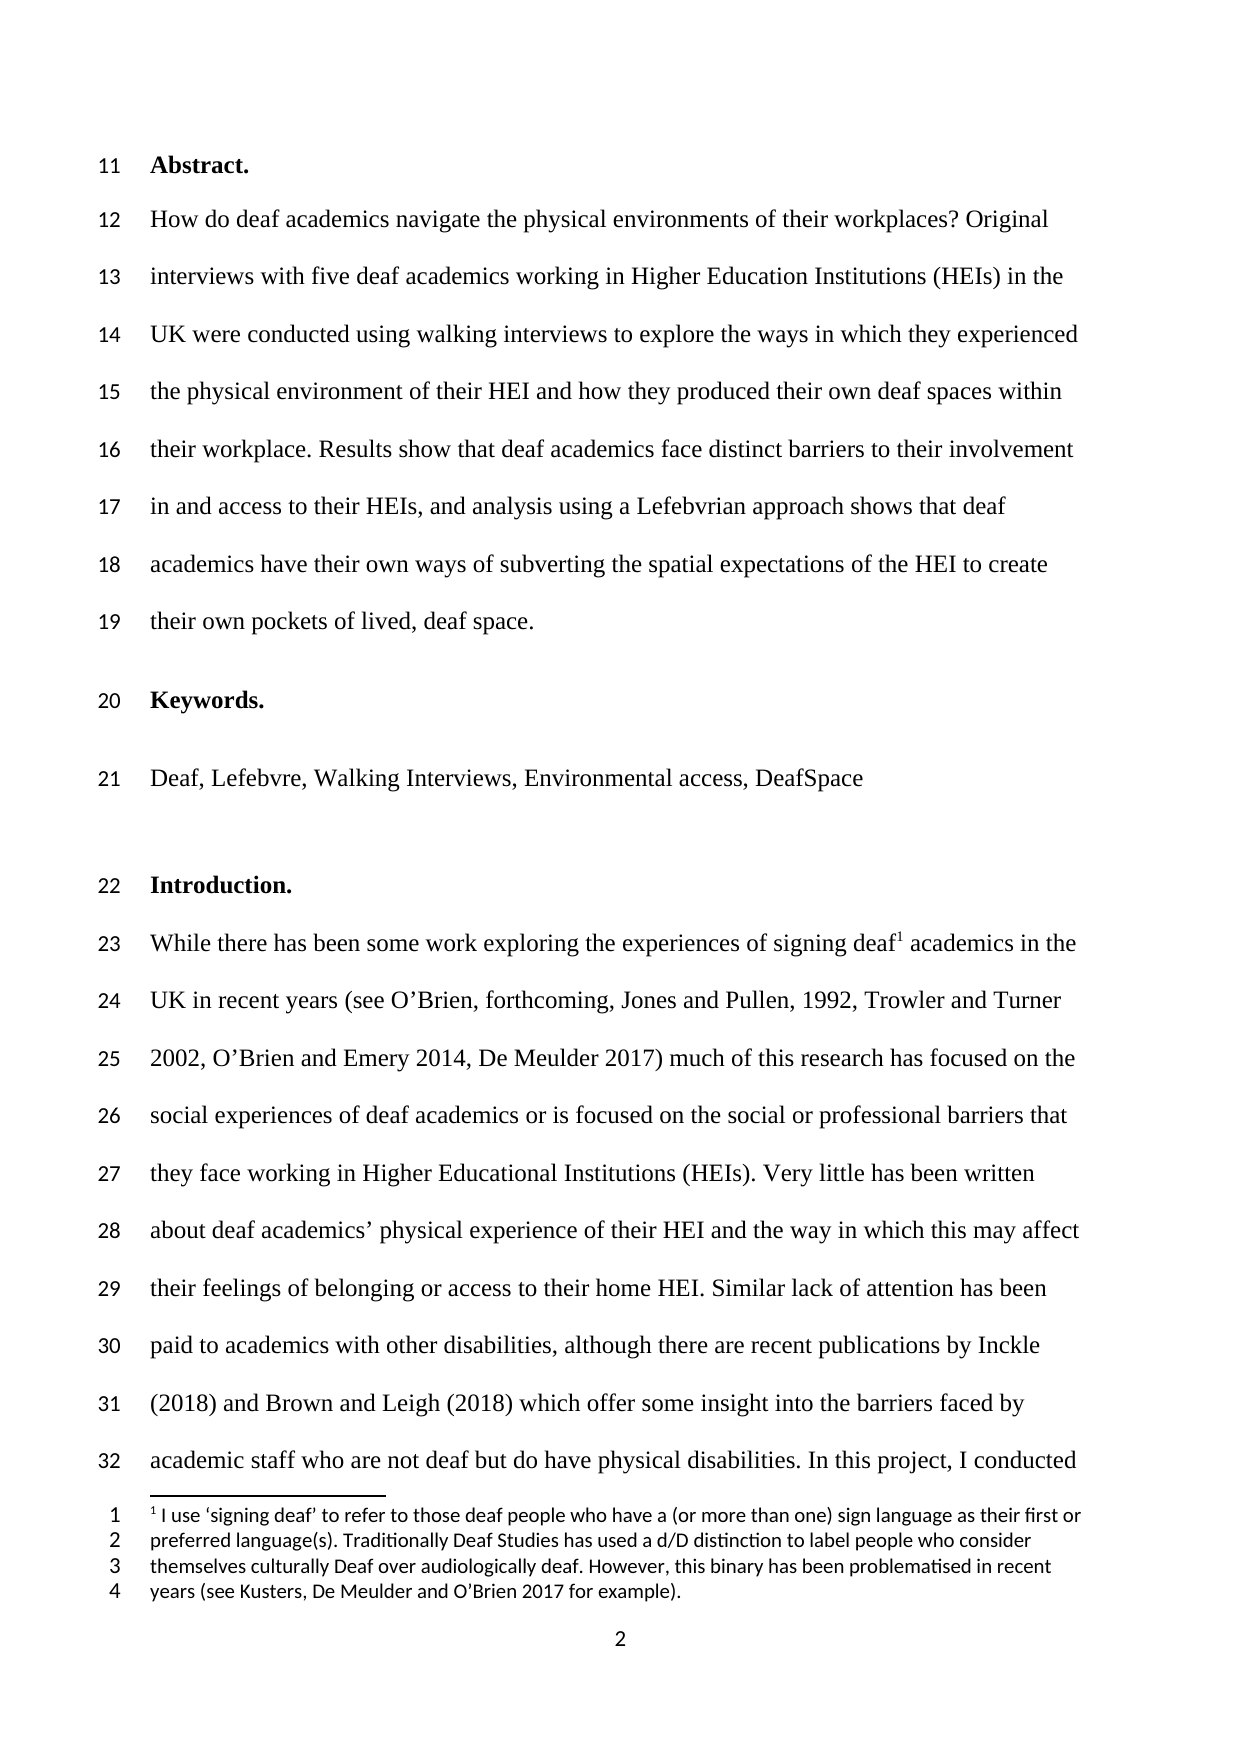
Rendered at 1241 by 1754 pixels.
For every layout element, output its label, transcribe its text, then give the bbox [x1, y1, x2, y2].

text Keywords. [150, 685, 1090, 713]
subtitle Introduction. [150, 871, 1090, 899]
text How do deaf academics navigate the physical environments of their workplaces? Original interviews with five deaf academics working in Higher Education Institutions (HEIs) in the UK were conducted using walking interviews to explore the ways in which they experienced the physical environment of their HEI and how they produced their own deaf spaces within their workplace. Results show that deaf academics face distinct barriers to their involvement in and access to their HEIs, and analysis using a Lefebvrian approach shows that deaf academics have their own ways of subverting the spatial expectations of the HEI to create their own pockets of lived, deaf space. [150, 204, 1090, 635]
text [150, 928, 1090, 1474]
text Deaf, Lefebvre, Walking Interviews, Environmental access, DeafSpace [150, 763, 1090, 792]
text Abstract. [150, 150, 1090, 179]
